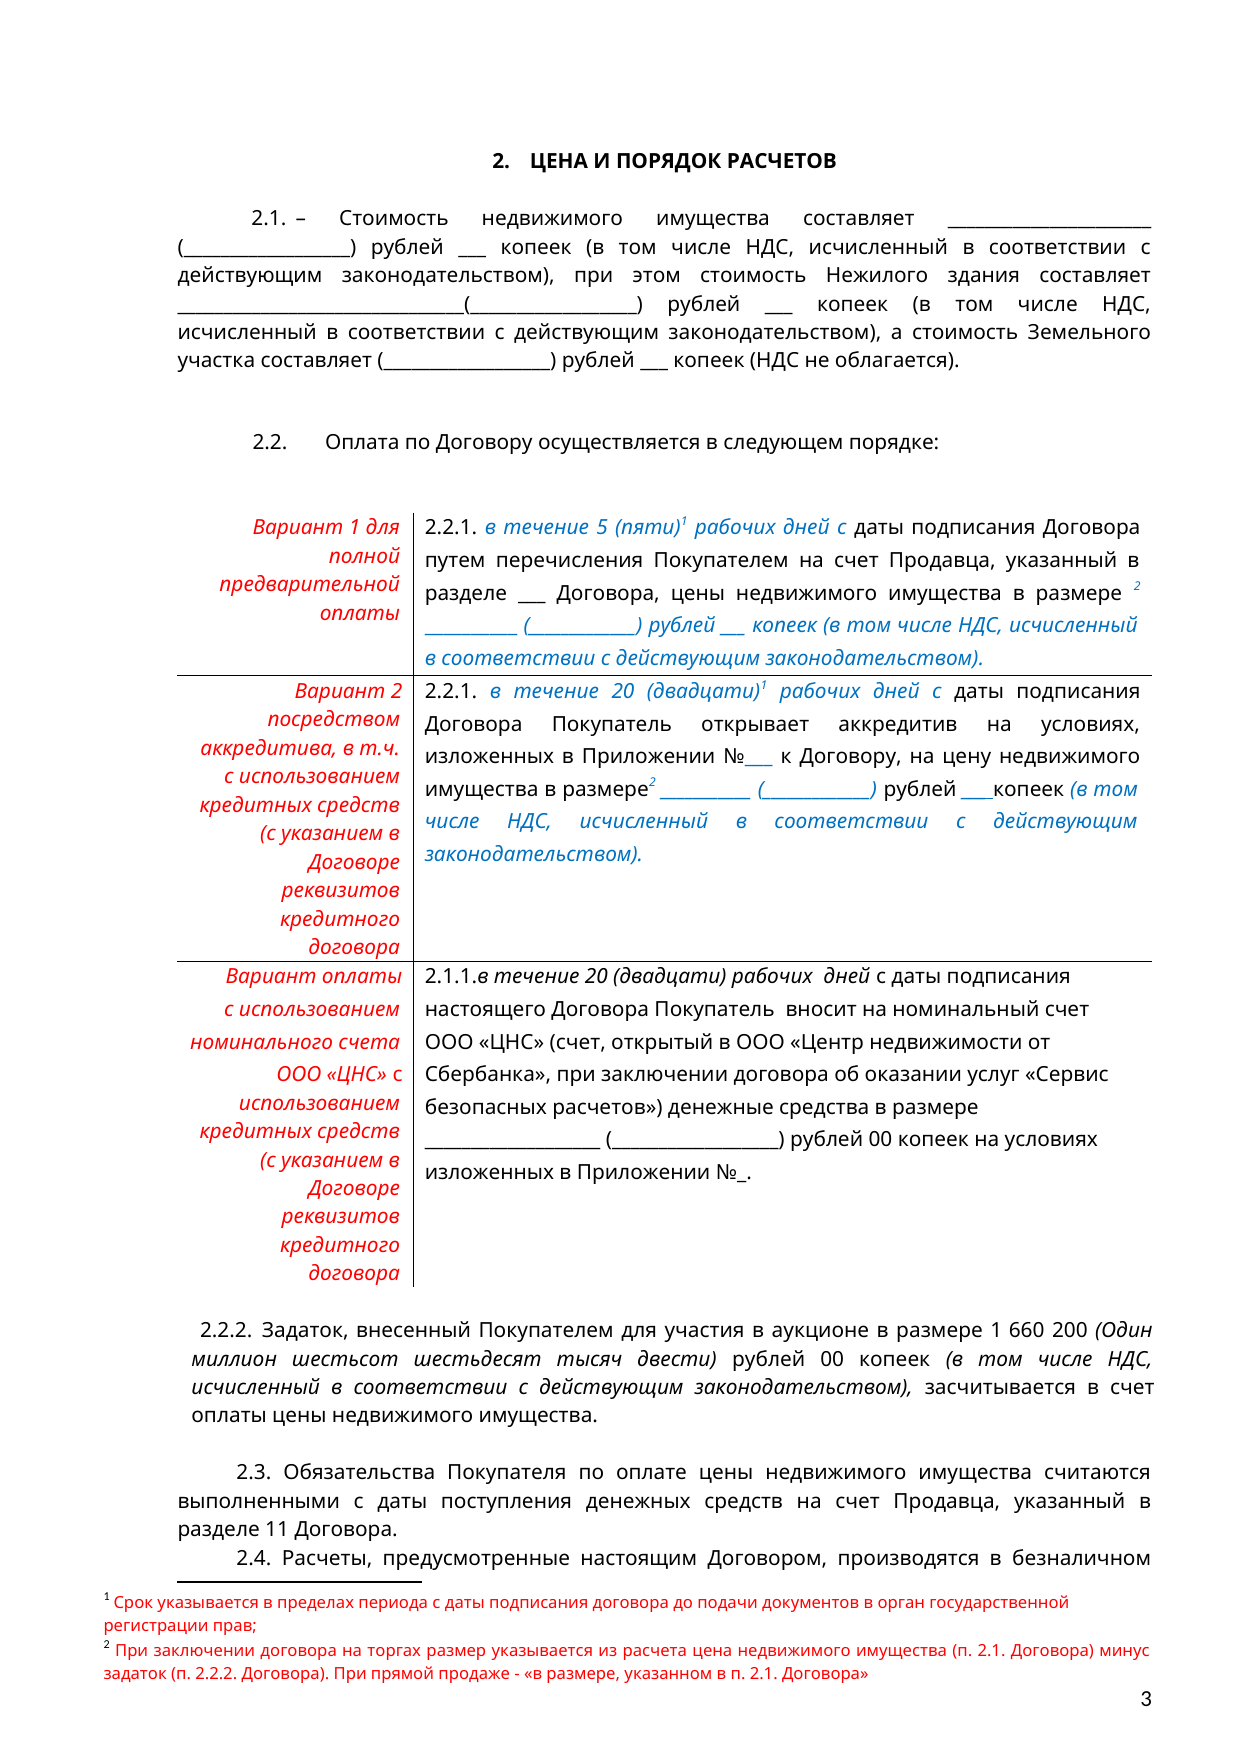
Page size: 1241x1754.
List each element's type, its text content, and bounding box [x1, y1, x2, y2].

list Оплата по Договору осуществляется в следующем порядке: [177, 427, 1152, 456]
table_cell 2.2.1. в течение 20 (двадцати)1 рабочих дней с даты подписания Договора Покупатель открывает аккредитив на условиях, изложенных в Приложении №___ к Договору, на цену недвижимого имущества в размере2 ___________ (_____________) рублей ___ копеек (в том числе НДС, исчисленный в соответствии с действующим законодательством). [414, 676, 1152, 961]
text 2.3. Обязательства Покупателя по оплате цены недвижимого имущества считаются выполненными с даты поступления денежных средств на счет Продавца, указанный в разделе 11 Договора. [177, 1457, 1152, 1543]
list – Стоимость недвижимого имущества составляет ______________________ (__________________) рублей ___ копеек (в том числе НДС, исчисленный в соответствии с действующим законодательством), при этом стоимость Нежилого здания составляет _______________________________(__________________) рублей ___ копеек (в том числе НДС, исчисленный в соответствии с действующим законодательством), а стоимость Земельного участка составляет (__________________) рублей ___ копеек (НДС не облагается). [177, 203, 1152, 374]
table_header Задаток, внесенный Покупателем для участия в аукционе в размере 1 660 200 (Один миллион шестьсот шестьдесят тысяч двести) рублей 00 копеек (в том числе НДС, исчисленный в соответствии с действующим законодательством), засчитывается в счет оплаты цены недвижимого имущества. [177, 1315, 1166, 1457]
list ЦЕНА И ПОРЯДОК РАСЧЕТОВ [177, 147, 1152, 175]
table_header Вариант 1 для полной предварительной оплаты [177, 513, 413, 675]
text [177, 1543, 1152, 1571]
table_cell 2.1.1.в течение 20 (двадцати) рабочих дней с даты подписания настоящего Договора Покупатель вносит на номинальный счет ООО «ЦНС» (счет, открытый в ООО «Центр недвижимости от Сбербанка», при заключении договора об оказании услуг «Сервис безопасных расчетов») денежные средства в размере ___________________ (__________________) рублей 00 копеек на условиях изложенных в Приложении №_. [414, 962, 1152, 1287]
table_header 2.2.1. в течение 5 (пяти) рабочих дней с даты подписания Договора путем перечисления Покупателем на счет Продавца, указанный в разделе ___ Договора, цены недвижимого имущества в размере __________ (_____________) рублей ___ копеек (в том числе НДС, исчисленный в соответствии с действующим законодательством). [414, 513, 1152, 675]
table_cell Вариант оплаты с использованием номинального счета ООО «ЦНС» с использованием кредитных средств (с указанием в Договоре реквизитов кредитного договора [177, 962, 413, 1287]
table_cell Вариант 2 посредством аккредитива, в т.ч. с использованием кредитных средств (с указанием в Договоре реквизитов кредитного договора [177, 676, 413, 961]
